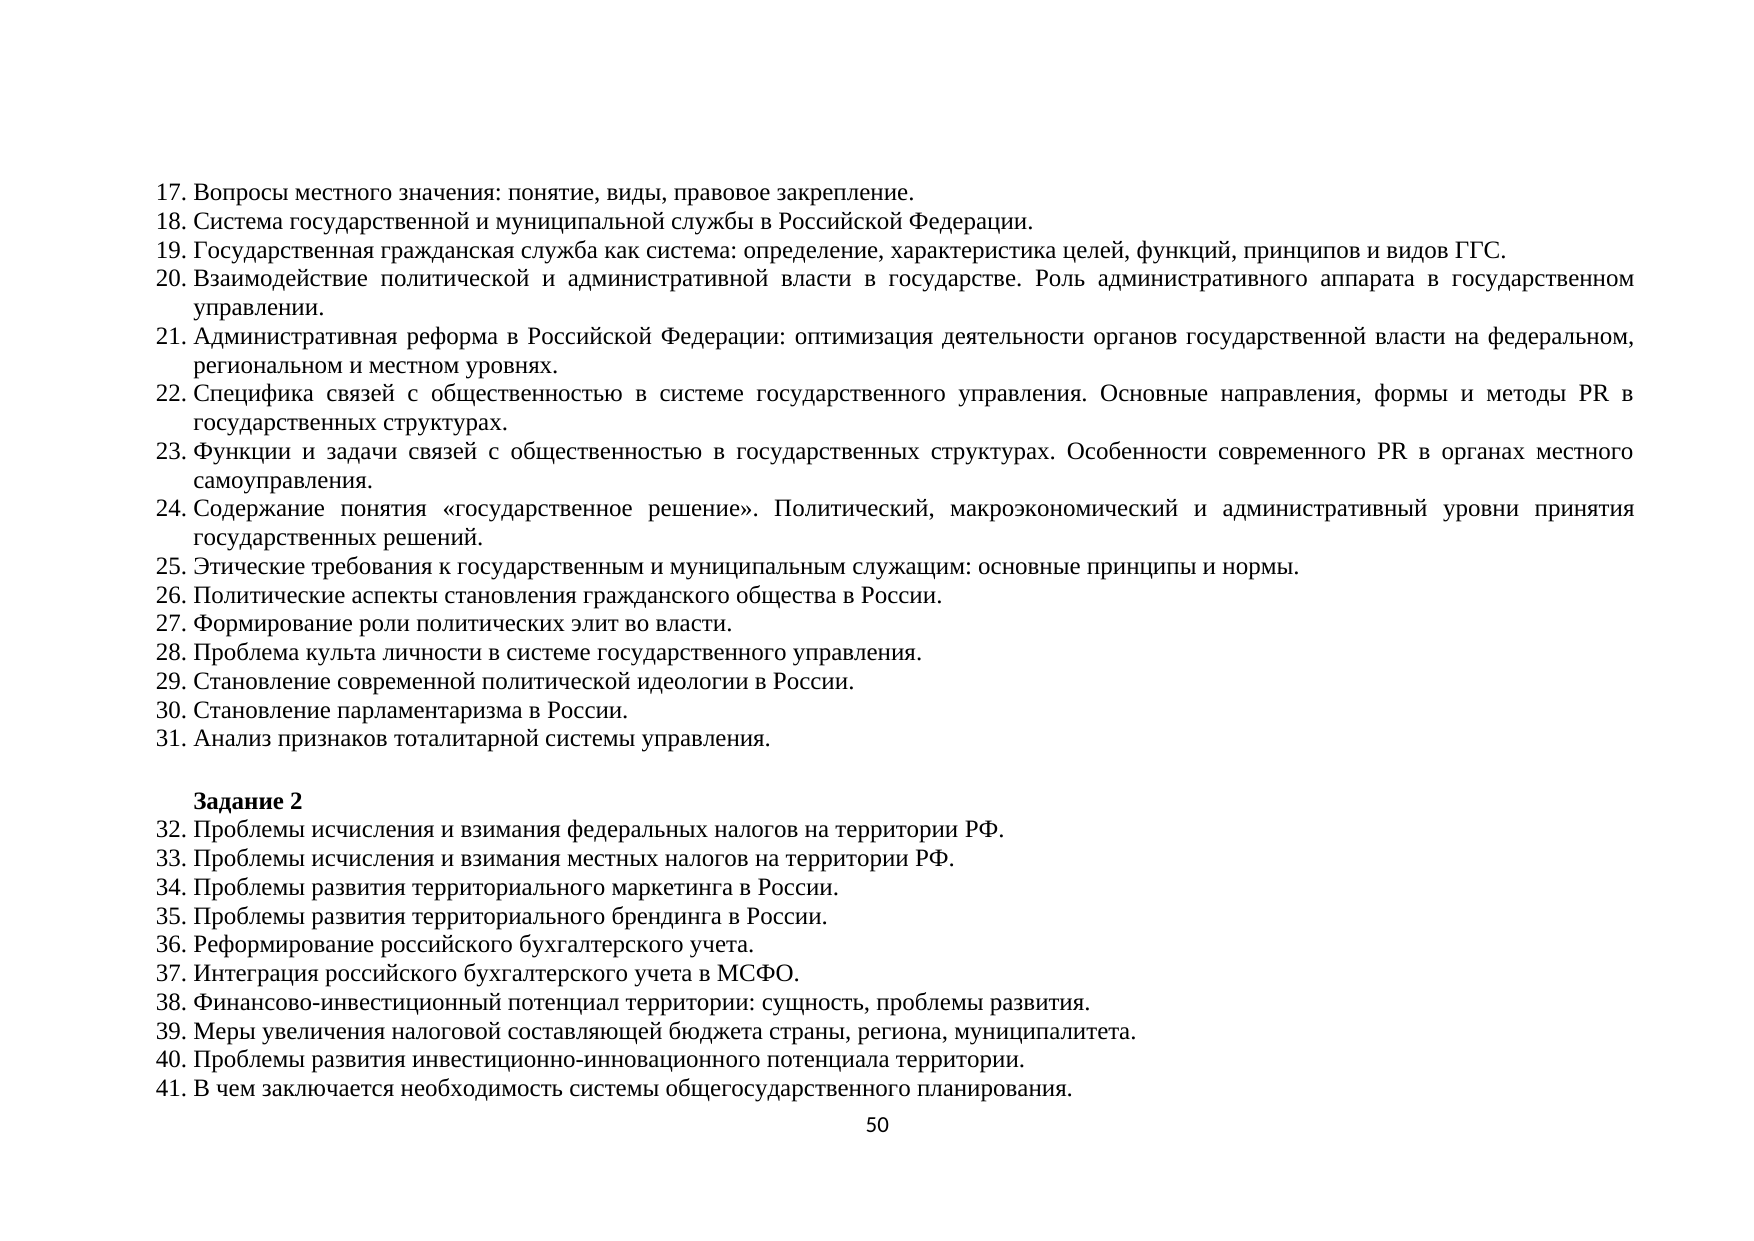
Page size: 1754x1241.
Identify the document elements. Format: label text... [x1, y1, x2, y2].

list Этические требования к государственным и муниципальным служащим: основные принципы и нормы. [156, 551, 1636, 580]
list Меры увеличения налоговой составляющей бюджета страны, региона, муниципалитета. [156, 1016, 1636, 1044]
list Политические аспекты становления гражданского общества в России. [156, 580, 1636, 608]
list В чем заключается необходимость системы общегосударственного планирования. [156, 1073, 1636, 1102]
list Проблема культа личности в системе государственного управления. [156, 637, 1636, 666]
list Взаимодействие политической и административной власти в государстве. Роль административного аппарата в государственном управлении. [156, 263, 1636, 321]
list Финансово-инвестиционный потенциал территории: сущность, проблемы развития. [156, 987, 1636, 1016]
list Административная реформа в Российской Федерации: оптимизация деятельности органов государственной власти на федеральном, региональном и местном уровнях. [156, 321, 1636, 378]
list Функции и задачи связей с общественностью в государственных структурах. Особенности современного PR в органах местного самоуправления. [156, 436, 1636, 493]
list Проблемы развития территориального маркетинга в России. [156, 872, 1636, 901]
list Содержание понятия «государственное решение». Политический, макроэкономический и административный уровни принятия государственных решений. [156, 493, 1636, 551]
list Реформирование российского бухгалтерского учета. [156, 929, 1636, 958]
list Специфика связей с общественностью в системе государственного управления. Основные направления, формы и методы PR в государственных структурах. [156, 378, 1636, 436]
list Проблемы исчисления и взимания местных налогов на территории РФ. [156, 843, 1636, 872]
list Интеграция российского бухгалтерского учета в МСФО. [156, 958, 1636, 987]
list Проблемы развития инвестиционно-инновационного потенциала территории. [156, 1044, 1636, 1073]
list Становление парламентаризма в России. [156, 695, 1636, 723]
list Система государственной и муниципальной службы в Российской Федерации. [156, 206, 1636, 235]
list Государственная гражданская служба как система: определение, характеристика целей, функций, принципов и видов ГГС. [156, 235, 1636, 263]
list Анализ признаков тоталитарной системы управления. [156, 723, 1636, 752]
list Формирование роли политических элит во власти. [156, 608, 1636, 637]
list Становление современной политической идеологии в России. [156, 666, 1636, 695]
list Проблемы развития территориального брендинга в России. [156, 901, 1636, 929]
list Задание 2 [193, 786, 1636, 814]
list Проблемы исчисления и взимания федеральных налогов на территории РФ. [156, 814, 1636, 843]
list Вопросы местного значения: понятие, виды, правовое закрепление. [156, 177, 1636, 206]
